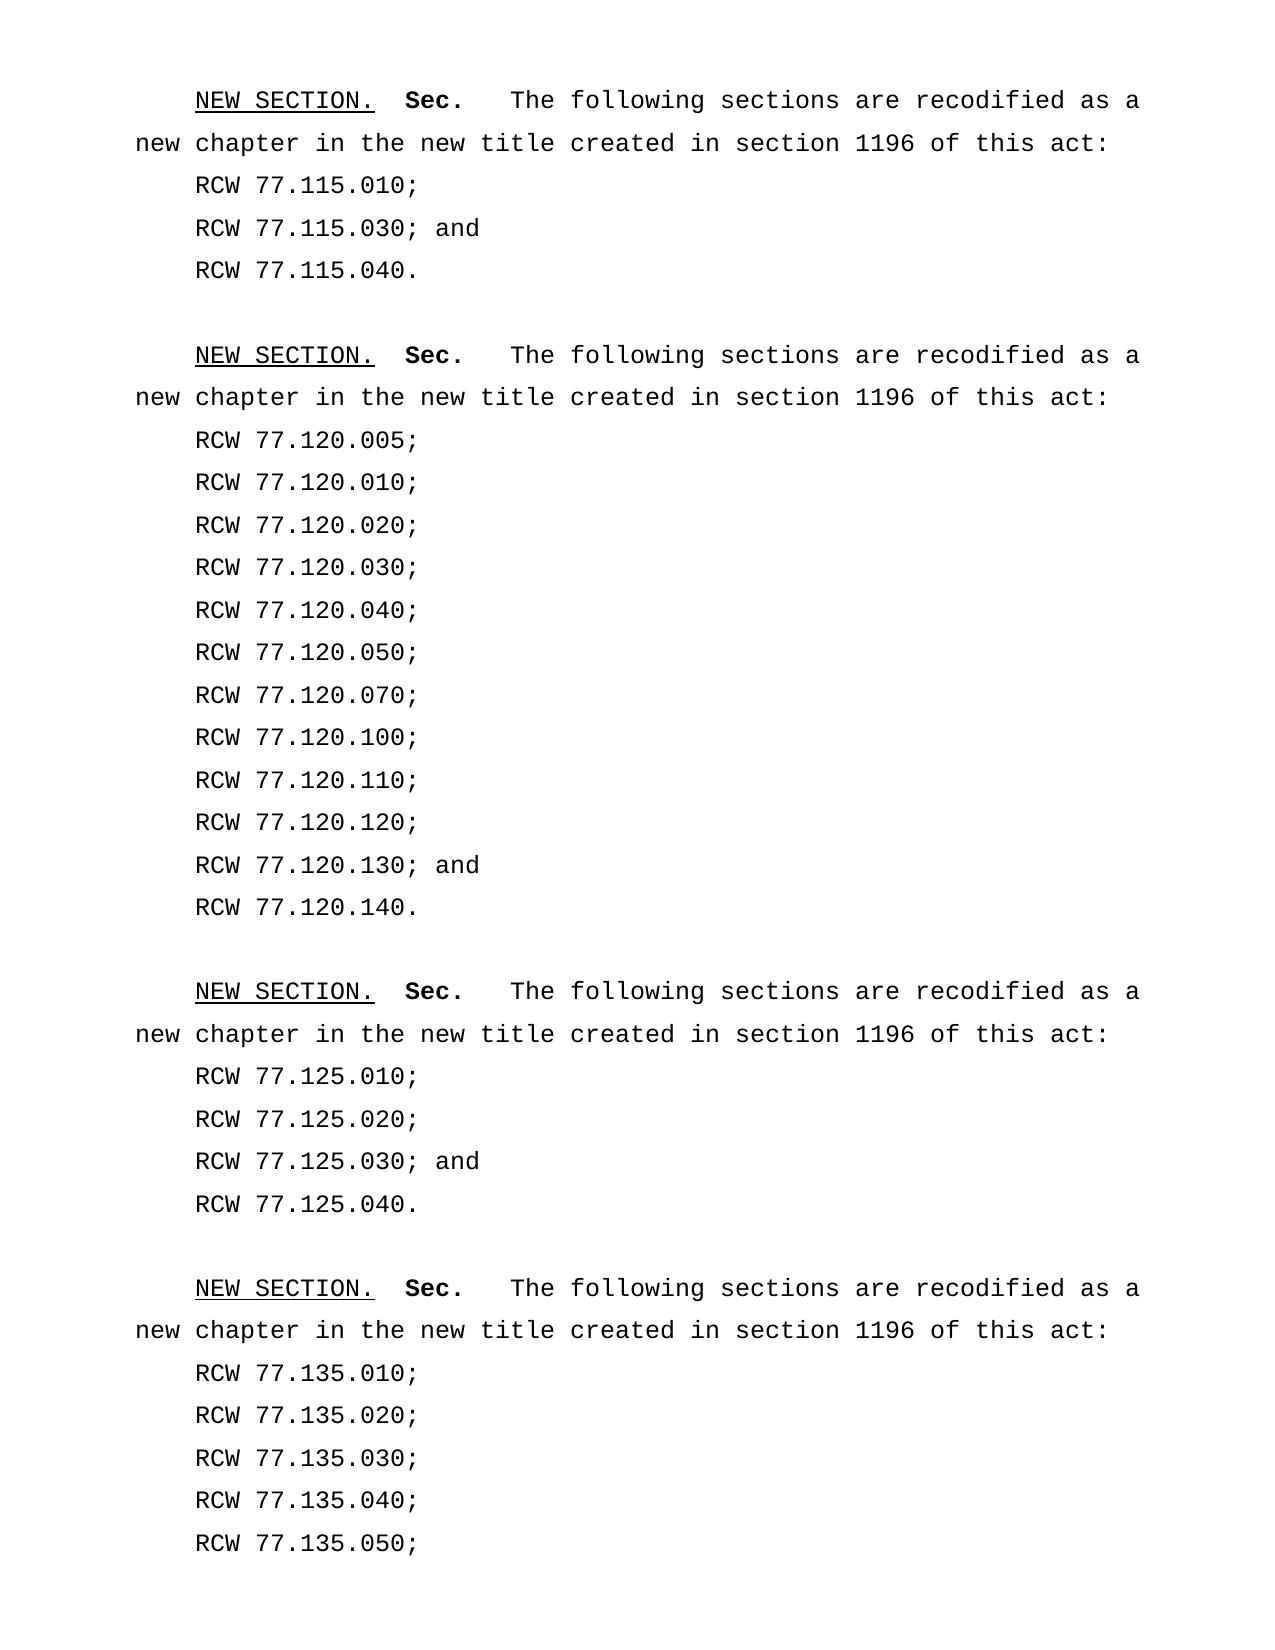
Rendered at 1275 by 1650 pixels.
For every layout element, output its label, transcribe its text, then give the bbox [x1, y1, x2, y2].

text RCW 77.135.010; [135, 1347, 1170, 1390]
text RCW 77.135.020; [135, 1390, 1170, 1432]
text RCW 77.135.050; [135, 1517, 1170, 1560]
text RCW 77.120.010; [135, 457, 1170, 499]
text RCW 77.120.130; and [135, 839, 1170, 882]
text RCW 77.125.010; [135, 1051, 1170, 1093]
text RCW 77.120.120; [135, 797, 1170, 839]
text RCW 77.120.005; [135, 414, 1170, 457]
text RCW 77.125.040. [135, 1178, 1170, 1221]
text RCW 77.120.040; [135, 584, 1170, 627]
text NEW SECTION. Sec. The following sections are recodified as a new chapter in the new title created in section 1196 of this act: [135, 329, 1170, 414]
text NEW SECTION. Sec. The following sections are recodified as a new chapter in the new title created in section 1196 of this act: [135, 1262, 1170, 1347]
text RCW 77.120.140. [135, 882, 1170, 924]
text RCW 77.115.040. [135, 245, 1170, 287]
text RCW 77.120.050; [135, 627, 1170, 669]
text RCW 77.125.030; and [135, 1136, 1170, 1178]
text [135, 75, 1170, 160]
text RCW 77.125.020; [135, 1093, 1170, 1136]
text RCW 77.120.100; [135, 712, 1170, 754]
text RCW 77.115.010; [135, 160, 1170, 202]
text RCW 77.135.040; [135, 1475, 1170, 1517]
text NEW SECTION. Sec. The following sections are recodified as a new chapter in the new title created in section 1196 of this act: [135, 966, 1170, 1051]
text RCW 77.120.020; [135, 499, 1170, 542]
text RCW 77.115.030; and [135, 202, 1170, 245]
text RCW 77.135.030; [135, 1432, 1170, 1475]
text RCW 77.120.070; [135, 669, 1170, 712]
text RCW 77.120.030; [135, 542, 1170, 584]
text RCW 77.120.110; [135, 754, 1170, 797]
